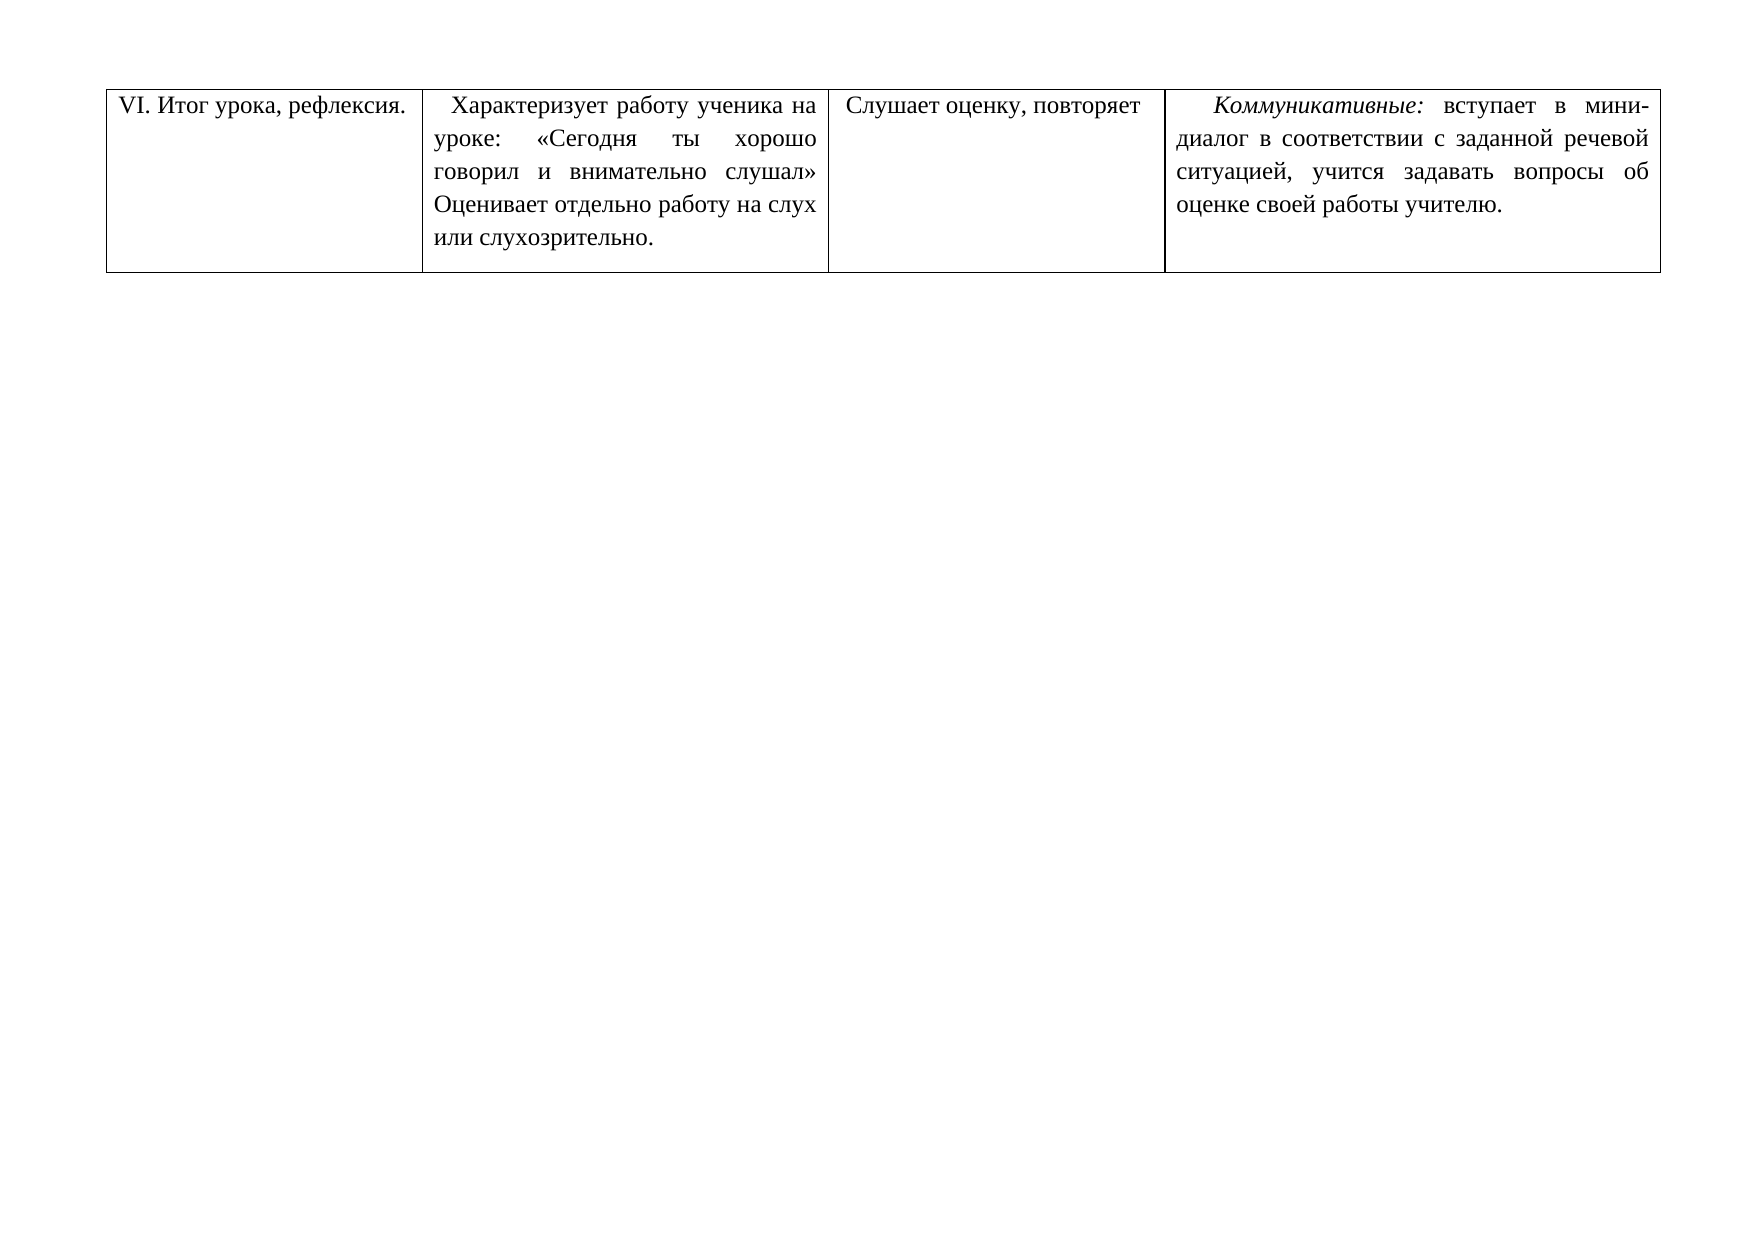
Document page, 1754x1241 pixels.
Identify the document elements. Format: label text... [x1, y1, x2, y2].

table_cell Слушает оценку, повторяет [829, 90, 1164, 272]
table_cell VI. Итог урока, рефлексия. [107, 90, 422, 272]
table_cell Коммуникативные: вступает в мини-диалог в соответствии с заданной речевой ситуацией, учится задавать вопросы об оценке своей работы учителю. [1166, 90, 1660, 272]
table_cell Характеризует работу ученика на уроке: «Сегодня ты хорошо говорил и внимательно слушал» Оценивает отдельно работу на слух или слухозрительно. [423, 90, 828, 272]
